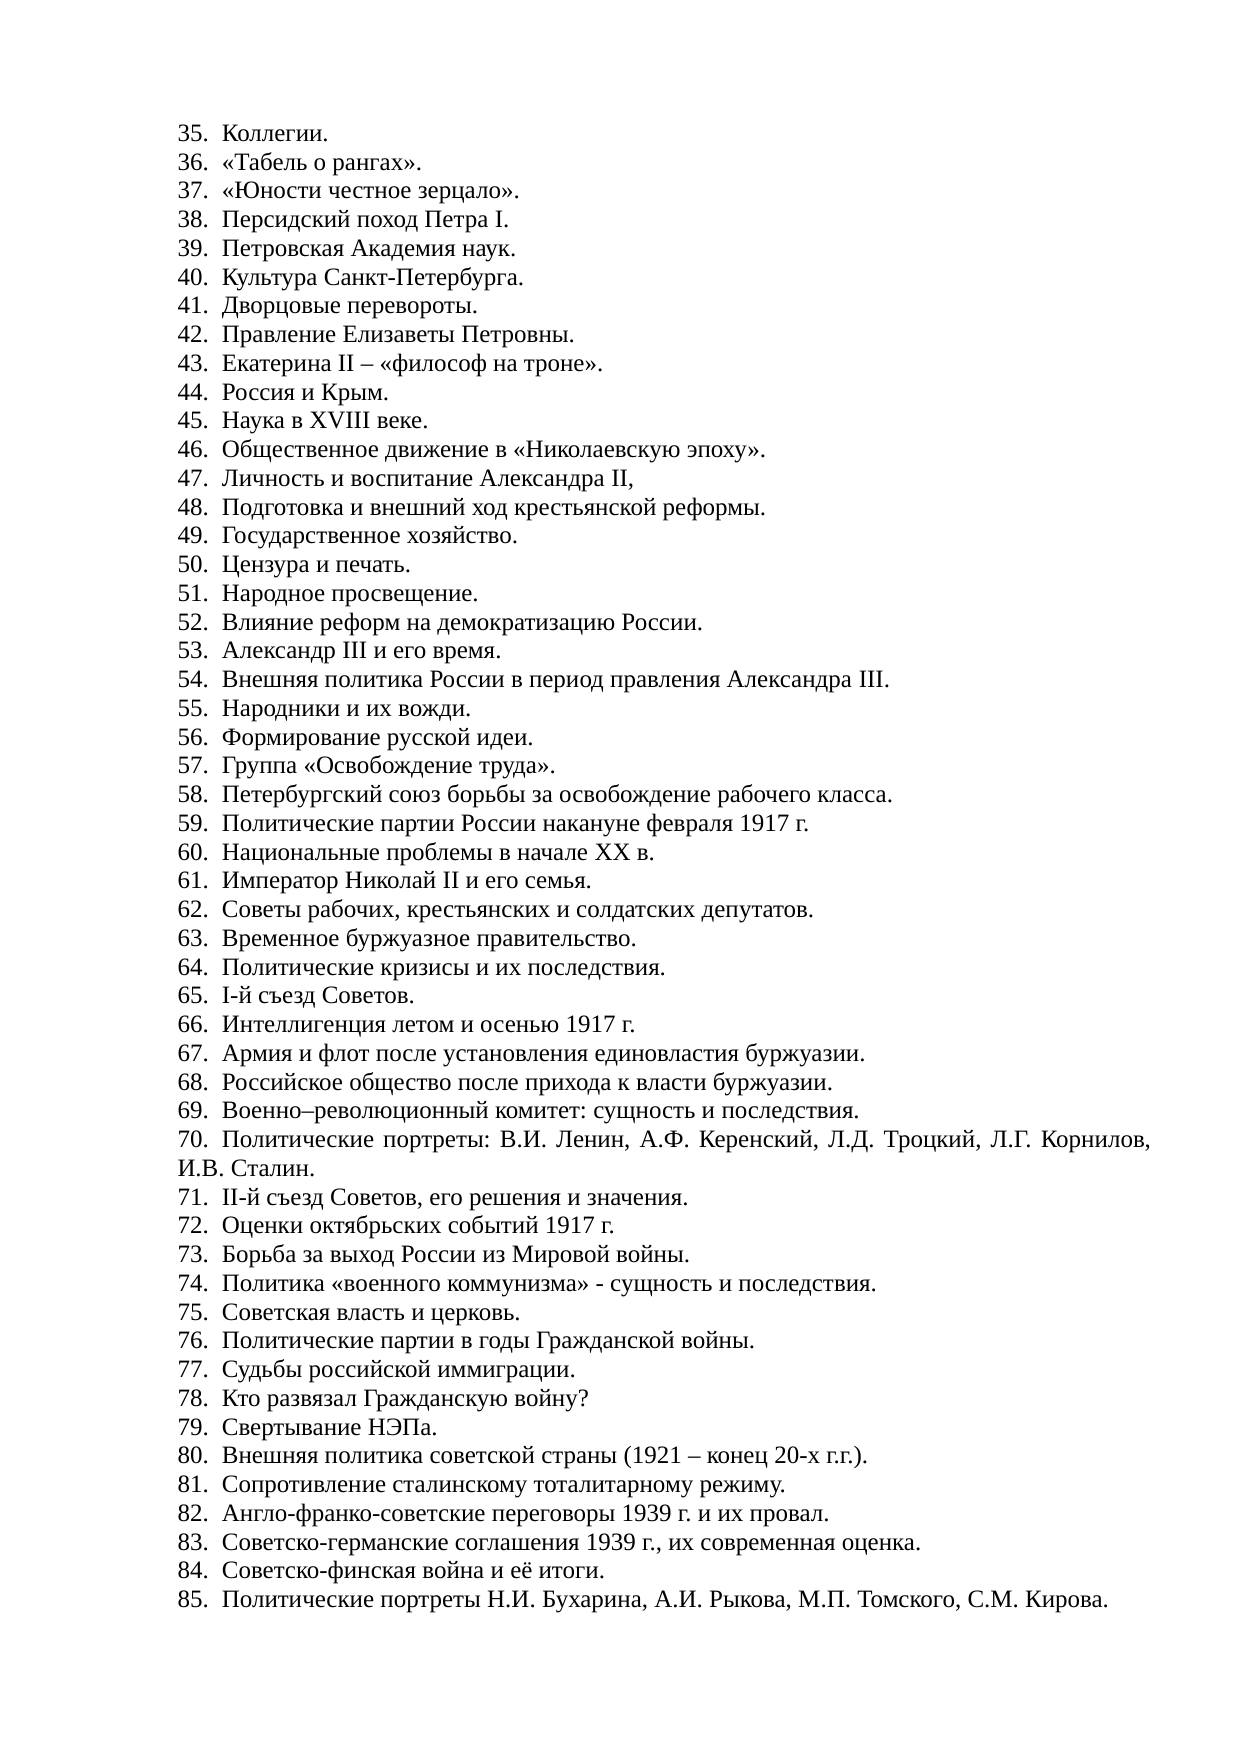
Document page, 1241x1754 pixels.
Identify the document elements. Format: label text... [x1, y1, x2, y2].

list Формирование русской идеи. [177, 722, 1152, 751]
list Коллегии. [177, 118, 1152, 147]
list Россия и Крым. [177, 377, 1152, 406]
list Советы рабочих, крестьянских и солдатских депутатов. [177, 894, 1152, 923]
list Народники и их вожди. [177, 693, 1152, 722]
list Временное буржуазное правительство. [177, 923, 1152, 952]
list Екатерина II – «философ на троне». [177, 348, 1152, 377]
list Правление Елизаветы Петровны. [177, 319, 1152, 348]
list Свертывание НЭПа. [177, 1412, 1152, 1441]
list Борьба за выход России из Мировой войны. [177, 1239, 1152, 1268]
list Советская власть и церковь. [177, 1297, 1152, 1326]
list Политические партии в годы Гражданской войны. [177, 1326, 1152, 1354]
list Российское общество после прихода к власти буржуазии. [177, 1067, 1152, 1096]
list Политика «военного коммунизма» - сущность и последствия. [177, 1268, 1152, 1297]
list Политические кризисы и их последствия. [177, 952, 1152, 981]
list II-й съезд Советов, его решения и значения. [177, 1182, 1152, 1211]
list I-й съезд Советов. [177, 981, 1152, 1009]
list Внешняя политика России в период правления Александра III. [177, 664, 1152, 693]
list Влияние реформ на демократизацию России. [177, 607, 1152, 636]
list Государственное хозяйство. [177, 521, 1152, 549]
list Культура Санкт-Петербурга. [177, 262, 1152, 291]
list Оценки октябрьских событий 1917 г. [177, 1211, 1152, 1239]
list Петровская Академия наук. [177, 233, 1152, 262]
list Цензура и печать. [177, 549, 1152, 578]
list Группа «Освобождение труда». [177, 751, 1152, 779]
list Национальные проблемы в начале XX в. [177, 837, 1152, 866]
list Император Николай II и его семья. [177, 866, 1152, 894]
list Военно–революционный комитет: сущность и последствия. [177, 1096, 1152, 1124]
list Александр III и его время. [177, 636, 1152, 664]
list Кто развязал Гражданскую войну? [177, 1383, 1152, 1412]
list Наука в XVIII веке. [177, 406, 1152, 434]
list Петербургский союз борьбы за освобождение рабочего класса. [177, 779, 1152, 808]
list Персидский поход Петра I. [177, 204, 1152, 233]
list Англо-франко-советские переговоры 1939 г. и их провал. [177, 1498, 1152, 1527]
list Советско-германские соглашения 1939 г., их современная оценка. [177, 1527, 1152, 1556]
list Интеллигенция летом и осенью 1917 г. [177, 1009, 1152, 1038]
list Внешняя политика советской страны (1921 – конец 20-х г.г.). [177, 1441, 1152, 1469]
list Общественное движение в «Николаевскую эпоху». [177, 434, 1152, 463]
list Личность и воспитание Александра II, [177, 463, 1152, 492]
list Подготовка и внешний ход крестьянской реформы. [177, 492, 1152, 521]
list Политические портреты Н.И. Бухарина, А.И. Рыкова, М.П. Томского, С.М. Кирова. [177, 1584, 1152, 1613]
list Армия и флот после установления единовластия буржуазии. [177, 1038, 1152, 1067]
list Политические партии России накануне февраля 1917 г. [177, 808, 1152, 837]
list Народное просвещение. [177, 578, 1152, 607]
list Политические портреты: В.И. Ленин, А.Ф. Керенский, Л.Д. Троцкий, Л.Г. Корнилов, И.В. Сталин. [177, 1124, 1152, 1182]
list «Табель о рангах». [177, 147, 1152, 176]
list Советско-финская война и её итоги. [177, 1556, 1152, 1584]
list Судьбы российской иммиграции. [177, 1354, 1152, 1383]
list Дворцовые перевороты. [177, 291, 1152, 319]
list Сопротивление сталинскому тоталитарному режиму. [177, 1469, 1152, 1498]
list «Юности честное зерцало». [177, 176, 1152, 204]
